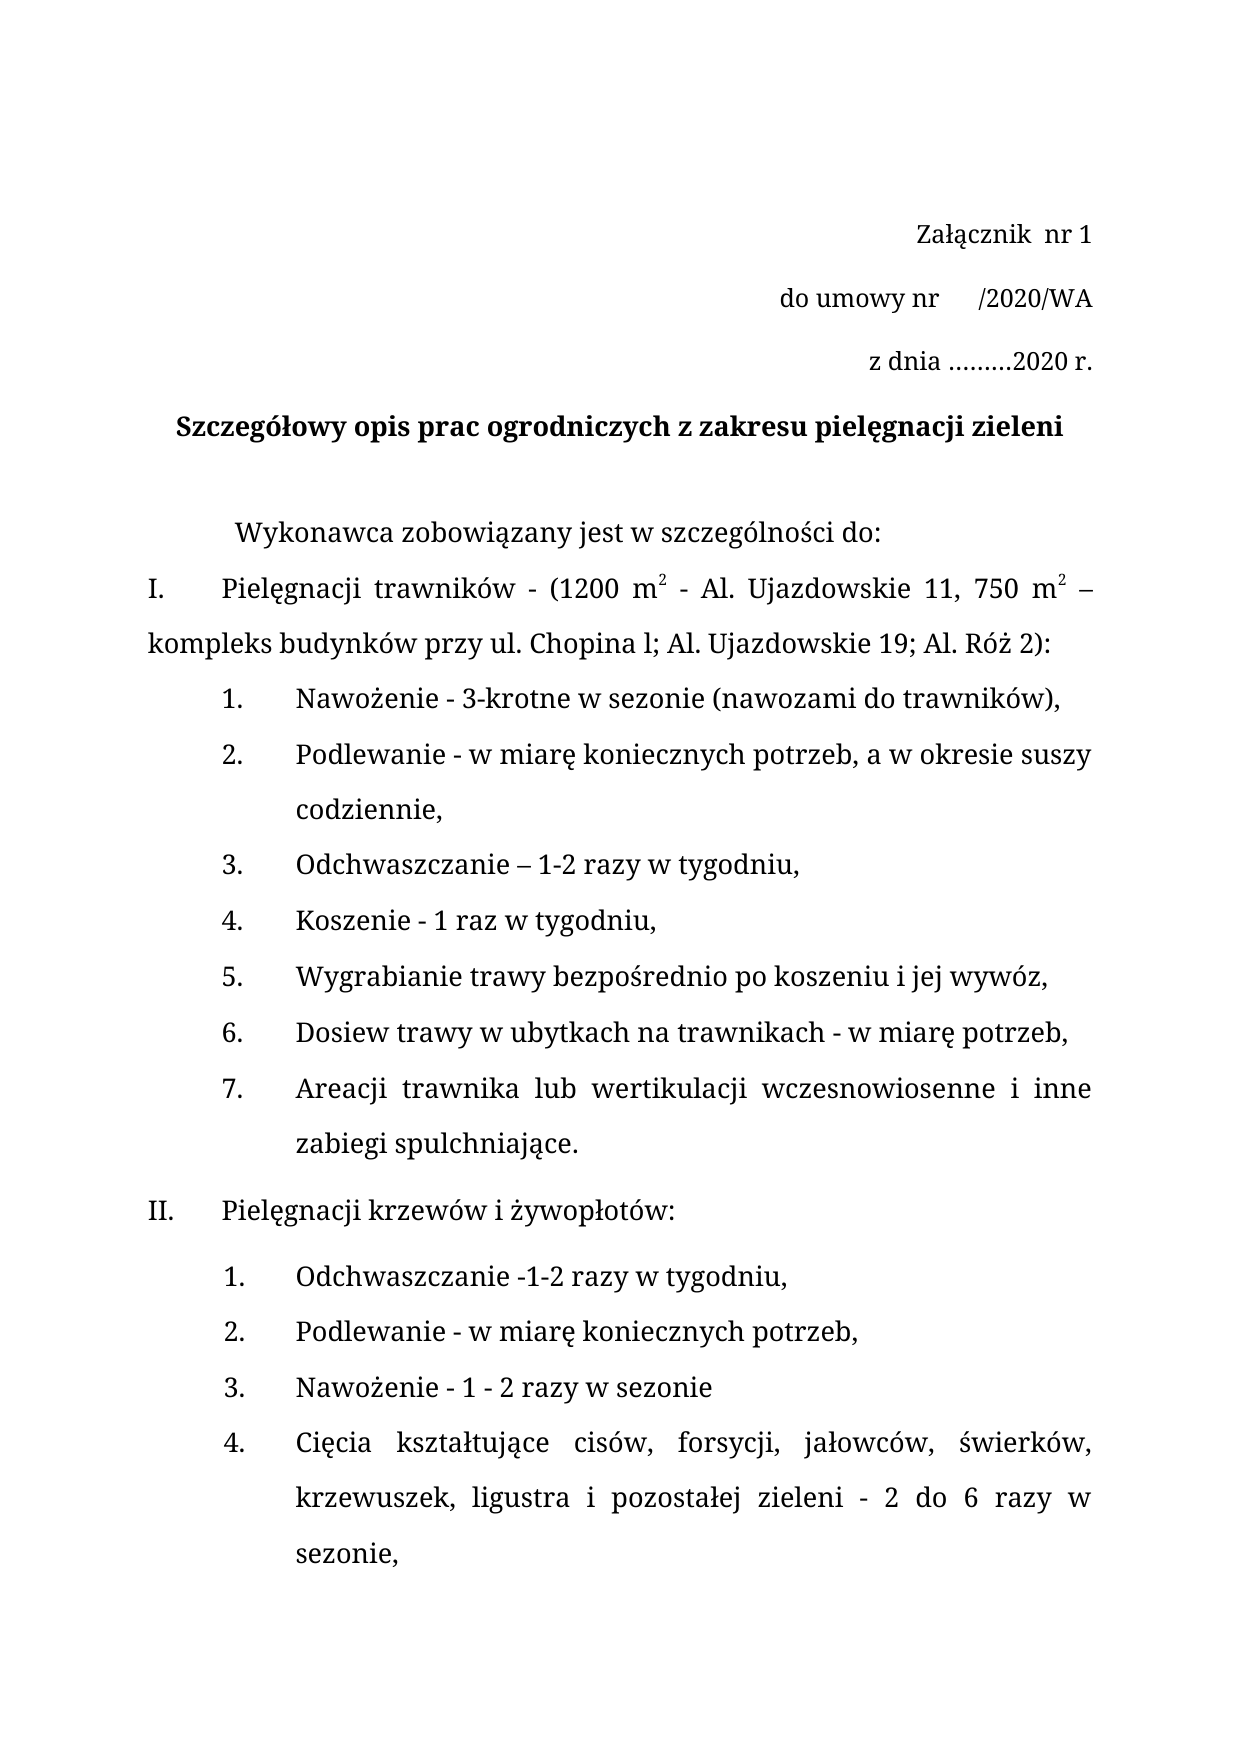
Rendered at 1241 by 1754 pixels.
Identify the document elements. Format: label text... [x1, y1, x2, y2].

list Nawożenie - 3-krotne w sezonie (nawozami do trawników), [221, 680, 1093, 717]
list Podlewanie - w miarę koniecznych potrzeb, a w okresie suszy codziennie, [221, 735, 1093, 827]
list Nawożenie - 1 - 2 razy w sezonie [223, 1368, 1093, 1405]
list Podlewanie - w miarę koniecznych potrzeb, [223, 1313, 1093, 1350]
text z dnia ………2020 r. [148, 344, 1093, 378]
text Szczegółowy opis prac ogrodniczych z zakresu pielęgnacji zieleni [148, 407, 1093, 444]
list Wygrabianie trawy bezpośrednio po koszeniu i jej wywóz, [221, 957, 1093, 994]
list Areacji trawnika lub wertikulacji wczesnowiosenne i inne zabiegi spulchniające. [221, 1069, 1093, 1161]
list Pielęgnacji krzewów i żywopłotów: [148, 1192, 1093, 1229]
text Załącznik nr 1 [148, 217, 1093, 251]
list Cięcia kształtujące cisów, forsycji, jałowców, świerków, krzewuszek, ligustra i pozostałej zieleni - 2 do 6 razy w sezonie, [223, 1423, 1093, 1571]
list Koszenie - 1 raz w tygodniu, [221, 901, 1093, 938]
list Pielęgnacji trawników - (1200 m2 - Al. Ujazdowskie 11, 750 m2 – kompleks budynków przy ul. Chopina l; Al. Ujazdowskie 19; Al. Róż 2): [148, 569, 1093, 661]
list Odchwaszczanie -1-2 razy w tygodniu, [223, 1258, 1093, 1294]
text Wykonawca zobowiązany jest w szczególności do: [129, 514, 1090, 551]
text do umowy nr /2020/WA [148, 280, 1093, 314]
list Dosiew trawy w ubytkach na trawnikach - w miarę potrzeb, [221, 1013, 1093, 1050]
list Odchwaszczanie – 1-2 razy w tygodniu, [221, 846, 1093, 883]
